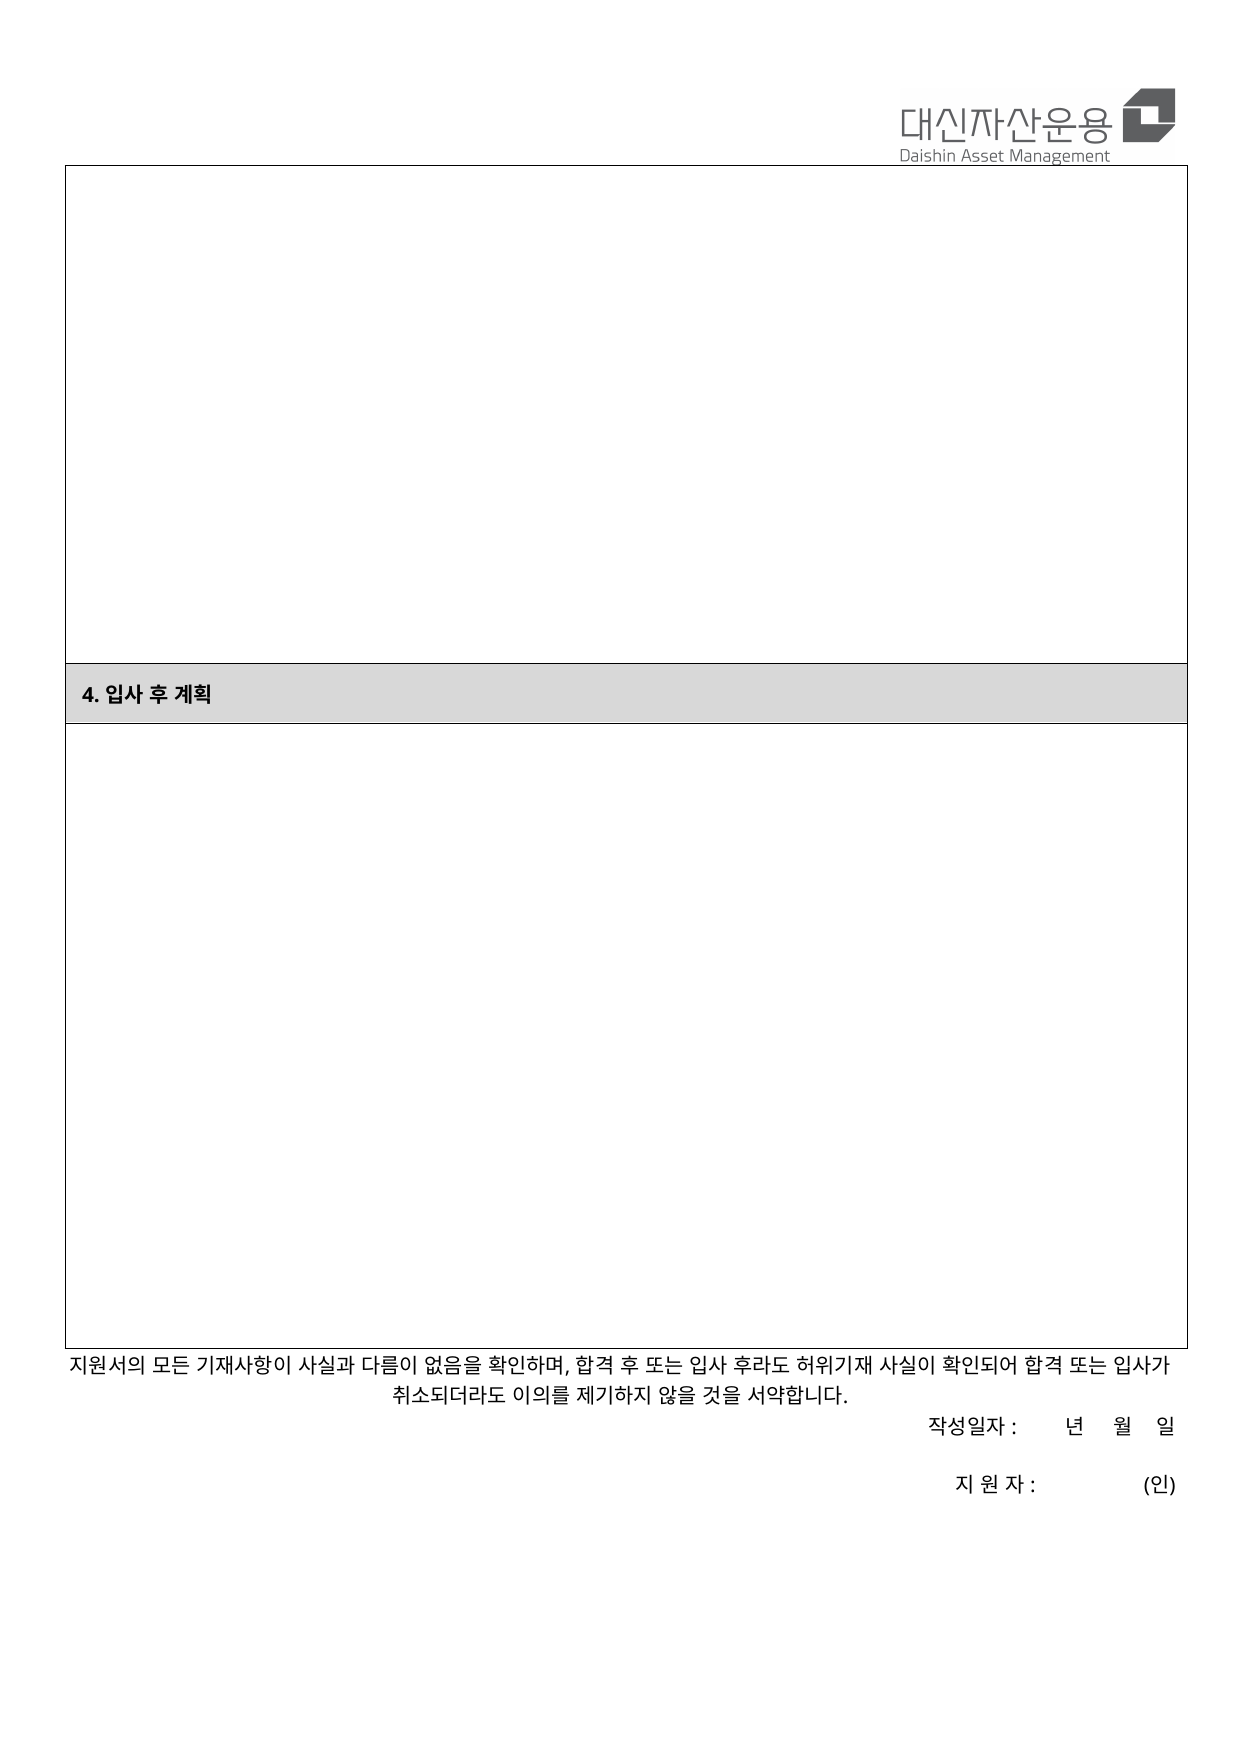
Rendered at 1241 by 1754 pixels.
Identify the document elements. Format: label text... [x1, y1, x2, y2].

text 작성일자 : 년 월 일 [65, 1410, 1175, 1440]
table_cell [66, 724, 1187, 1348]
table_cell [66, 166, 1187, 663]
table_cell 4. 입사 후 계획 [66, 664, 1187, 722]
picture [900, 88, 1176, 165]
text 지 원 자 : (인) [65, 1469, 1175, 1499]
text 지원서의 모든 기재사항이 사실과 다름이 없음을 확인하며, 합격 후 또는 입사 후라도 허위기재 사실이 확인되어 합격 또는 입사가 취소되더라도 이의를 제기하지 않을 것을 서약합니다. [65, 1349, 1175, 1410]
